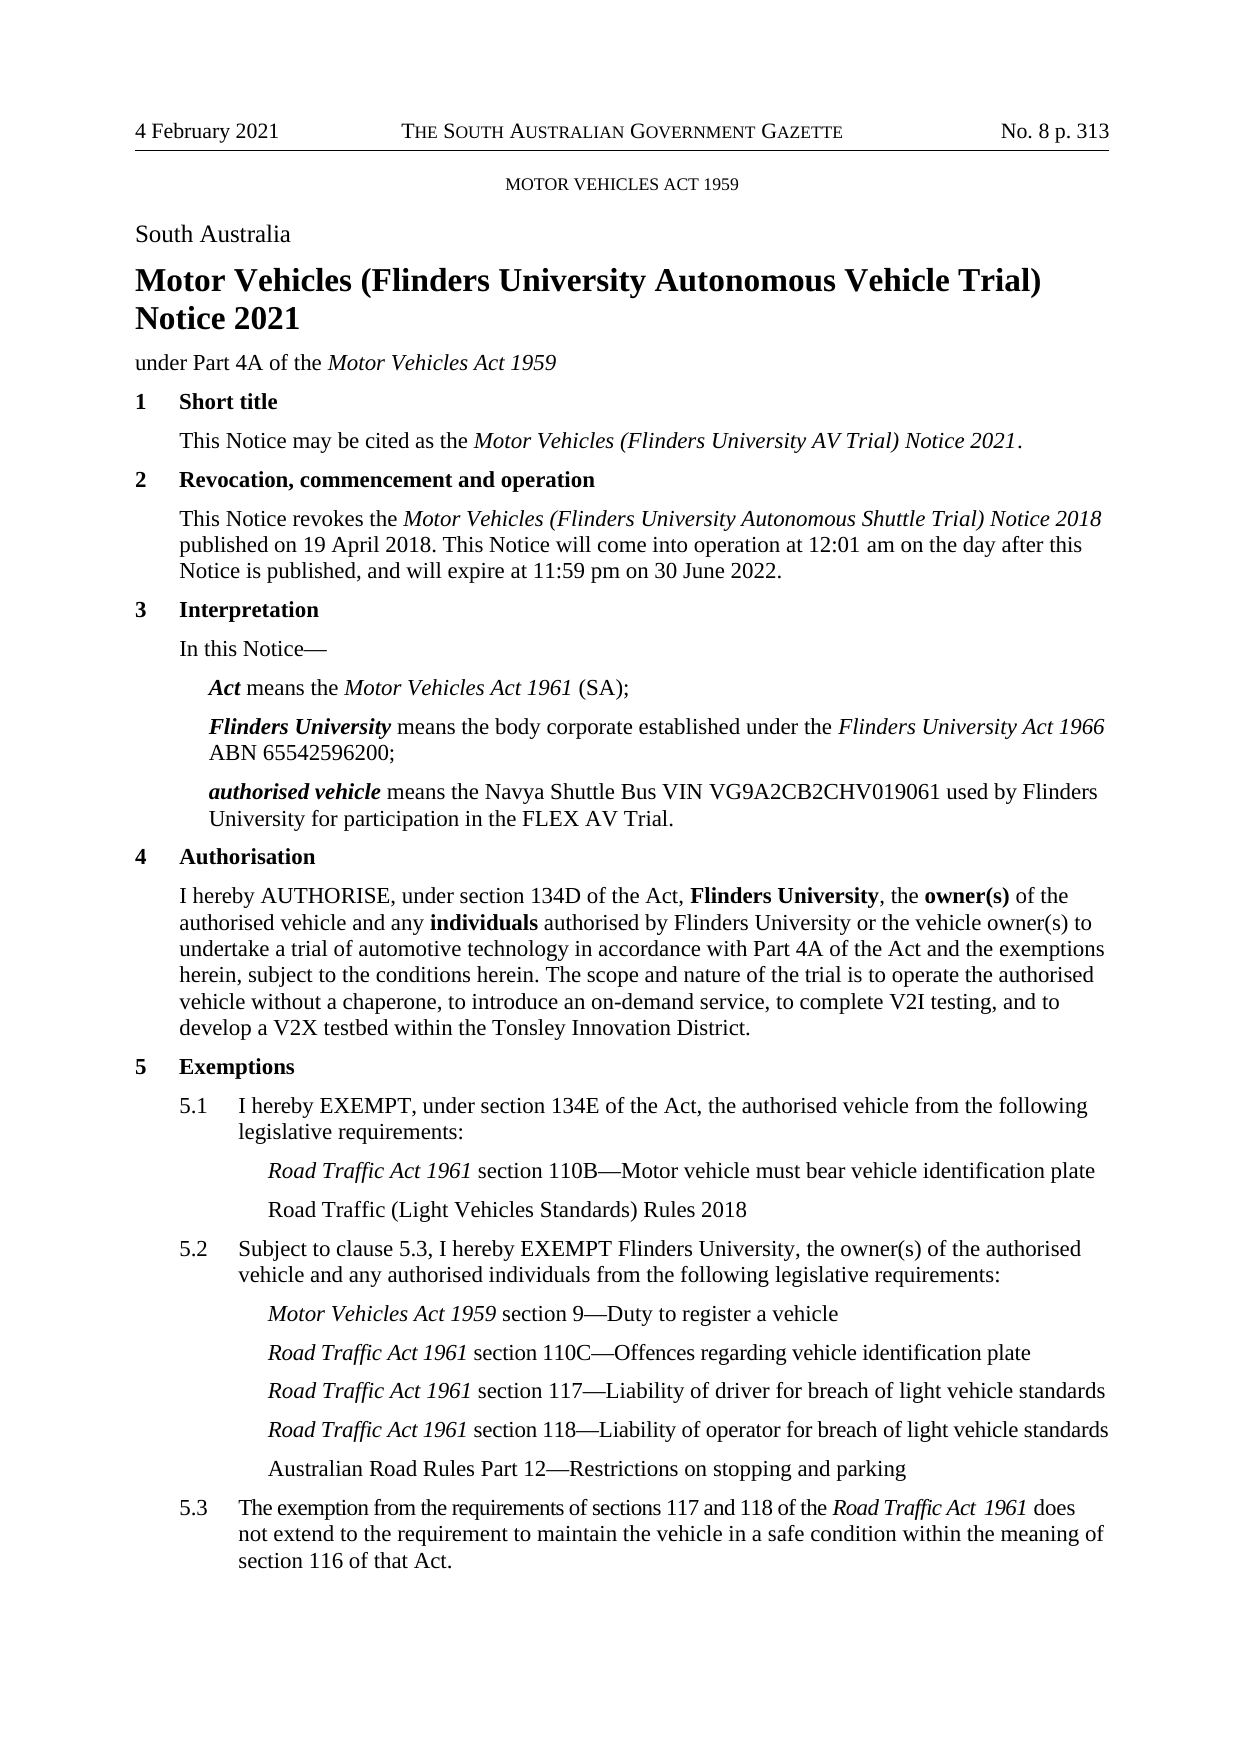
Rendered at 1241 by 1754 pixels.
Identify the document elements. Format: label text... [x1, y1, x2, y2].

text This Notice may be cited as the Motor Vehicles (Flinders University AV Trial) Notice 2021. [179, 427, 1109, 453]
text In this Notice― [179, 635, 1109, 662]
text Motor Vehicles Act 1959 section 9—Duty to register a vehicle [268, 1300, 1109, 1326]
text Road Traffic Act 1961 section 110C—Offences regarding vehicle identification plate [268, 1339, 1109, 1365]
text Flinders University means the body corporate established under the Flinders University Act 1966 ABN 65542596200; [208, 713, 1109, 766]
text Motor Vehicles (Flinders University Autonomous Vehicle Trial) Notice 2021 [135, 260, 1109, 337]
text 3 Interpretation [135, 596, 1109, 623]
text Road Traffic Act 1961 section 110B—Motor vehicle must bear vehicle identification plate [268, 1157, 1109, 1183]
text 5.3 The exemption from the requirements of sections 117 and 118 of the Road Traffic Act 1961 does not extend to the requirement to maintain the vehicle in a safe condition within the meaning of section 116 of that Act. [179, 1494, 1109, 1573]
text Road Traffic (Light Vehicles Standards) Rules 2018 [268, 1196, 1109, 1222]
text 4 Authorisation [135, 843, 1109, 870]
text I hereby AUTHORISE, under section 134D of the Act, Flinders University, the owner(s) of the authorised vehicle and any individuals authorised by Flinders University or the vehicle owner(s) to undertake a trial of automotive technology in accordance with Part 4A of the Act and the exemptions herein, subject to the conditions herein. The scope and nature of the trial is to operate the authorised vehicle without a chaperone, to introduce an on-demand service, to complete V2I testing, and to develop a V2X testbed within the Tonsley Innovation District. [179, 882, 1109, 1040]
text under Part 4A of the Motor Vehicles Act 1959 [135, 349, 1109, 376]
text authorised vehicle means the Navya Shuttle Bus VIN VG9A2CB2CHV019061 used by Flinders University for participation in the FLEX AV Trial. [208, 778, 1109, 831]
text Road Traffic Act 1961 section 117—Liability of driver for breach of light vehicle standards [268, 1378, 1109, 1404]
text South Australia [135, 219, 1109, 248]
text 2 Revocation, commencement and operation [135, 466, 1109, 492]
text 5.1 I hereby EXEMPT, under section 134E of the Act, the authorised vehicle from the following legislative requirements: [179, 1092, 1109, 1144]
text 5 Exemptions [135, 1053, 1109, 1079]
text Australian Road Rules Part 12—Restrictions on stopping and parking [268, 1455, 1109, 1482]
text 5.2 Subject to clause 5.3, I hereby EXEMPT Flinders University, the owner(s) of the authorised vehicle and any authorised individuals from the following legislative requirements: [179, 1235, 1109, 1287]
text Act means the Motor Vehicles Act 1961 (SA); [208, 674, 1109, 701]
text This Notice revokes the Motor Vehicles (Flinders University Autonomous Shuttle Trial) Notice 2018 published on 19 April 2018. This Notice will come into operation at 12:01 am on the day after this Notice is published, and will expire at 11:59 pm on 30 June 2022. [179, 505, 1109, 584]
text Motor Vehicles Act 1959 [135, 176, 1109, 194]
text Road Traffic Act 1961 section 118—Liability of operator for breach of light vehicle standards [268, 1416, 1109, 1443]
text 1 Short title [135, 388, 1109, 415]
